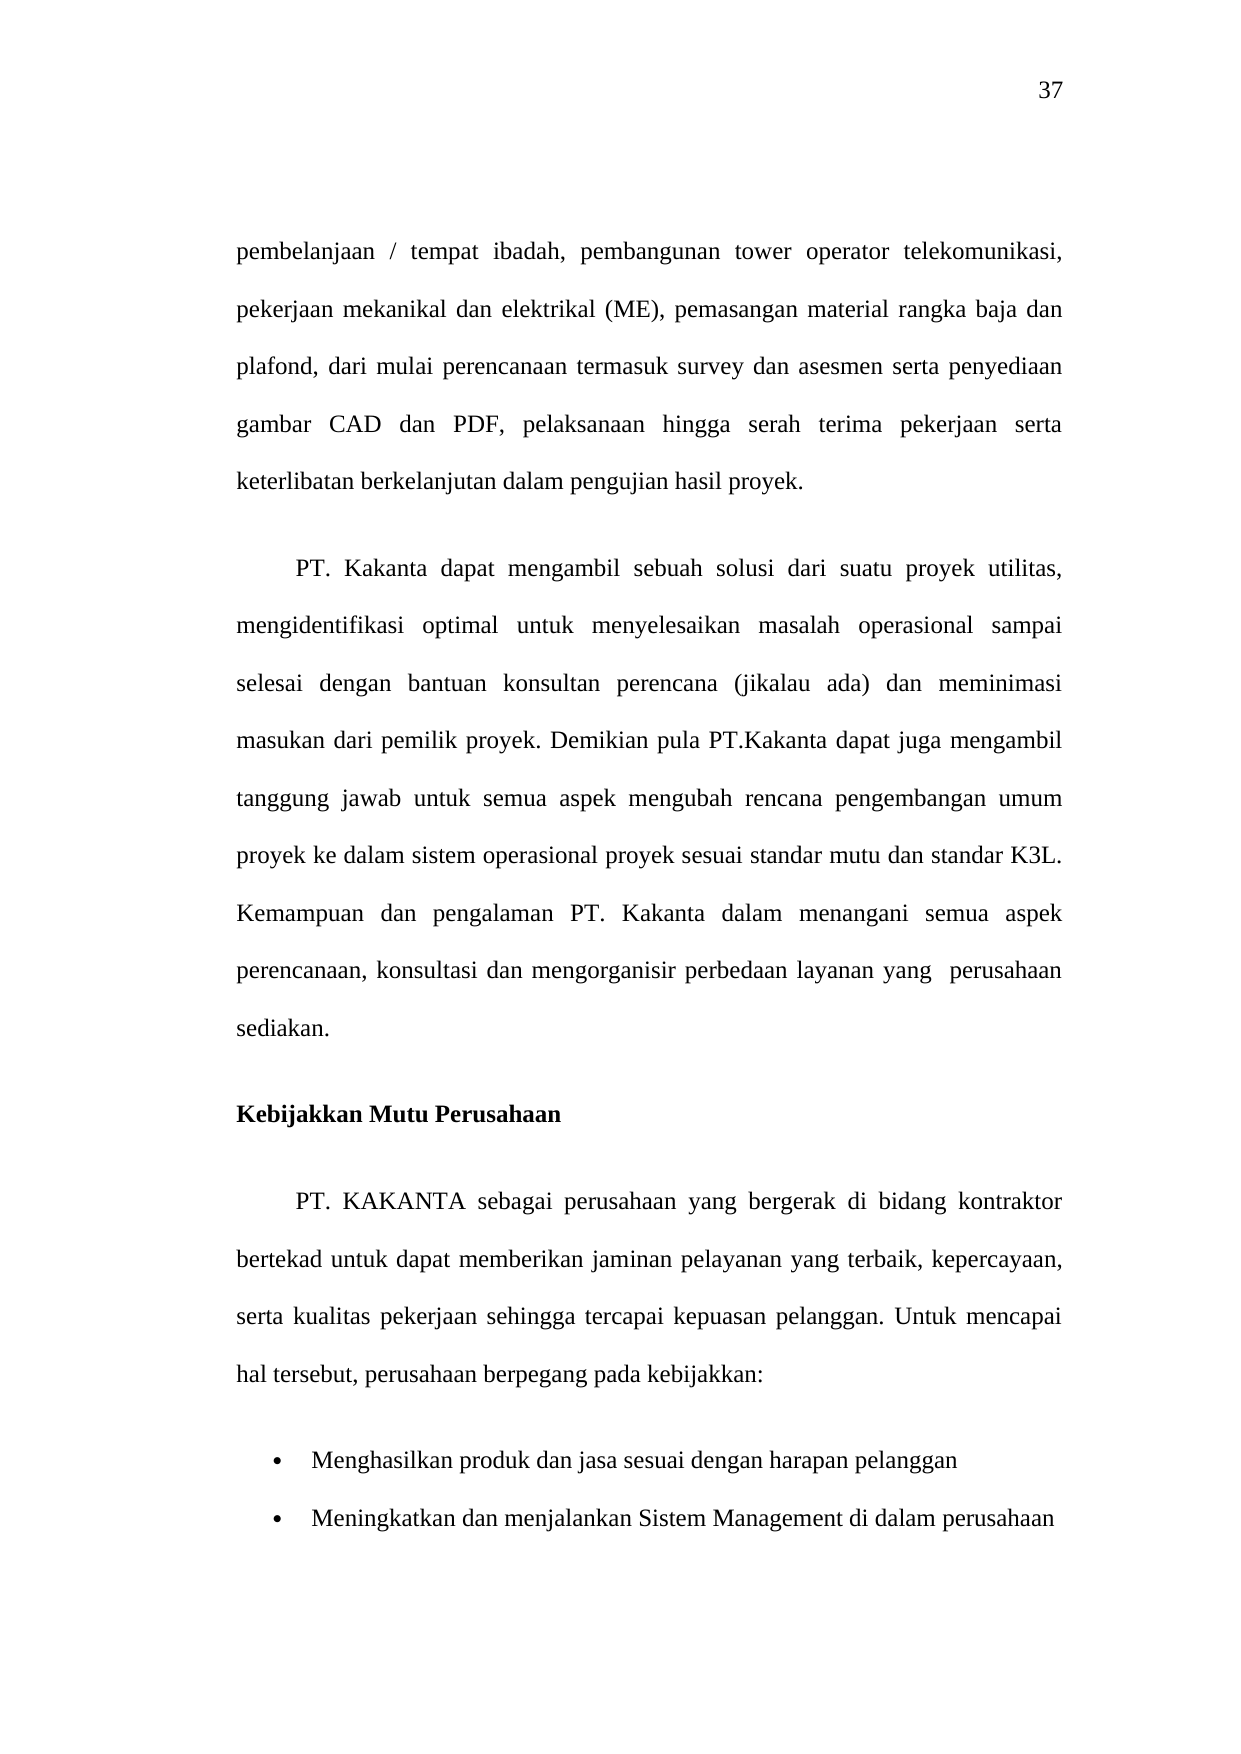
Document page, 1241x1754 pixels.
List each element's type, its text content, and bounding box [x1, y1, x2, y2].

text Kebijakkan Mutu Perusahaan [236, 1099, 1063, 1128]
text PT. Kakanta dapat mengambil sebuah solusi dari suatu proyek utilitas, mengidentifikasi optimal untuk menyelesaikan masalah operasional sampai selesai dengan bantuan konsultan perencana (jikalau ada) dan meminimasi masukan dari pemilik proyek. Demikian pula PT.Kakanta dapat juga mengambil tanggung jawab untuk semua aspek mengubah rencana pengembangan umum proyek ke dalam sistem operasional proyek sesuai standar mutu dan standar K3L. Kemampuan dan pengalaman PT. Kakanta dalam menangani semua aspek perencanaan, konsultasi dan mengorganisir perbedaan layanan yang perusahaan sediakan. [236, 553, 1063, 1042]
text PT. KAKANTA sebagai perusahaan yang bergerak di bidang kontraktor bertekad untuk dapat memberikan jaminan pelayanan yang terbaik, kepercayaan, serta kualitas pekerjaan sehingga tercapai kepuasan pelanggan. Untuk mencapai hal tersebut, perusahaan berpegang pada kebijakkan: [236, 1186, 1063, 1387]
list Meningkatkan dan menjalankan Sistem Management di dalam perusahaan [274, 1503, 1063, 1532]
list Menghasilkan produk dan jasa sesuai dengan harapan pelanggan [274, 1445, 1063, 1474]
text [236, 236, 1063, 495]
